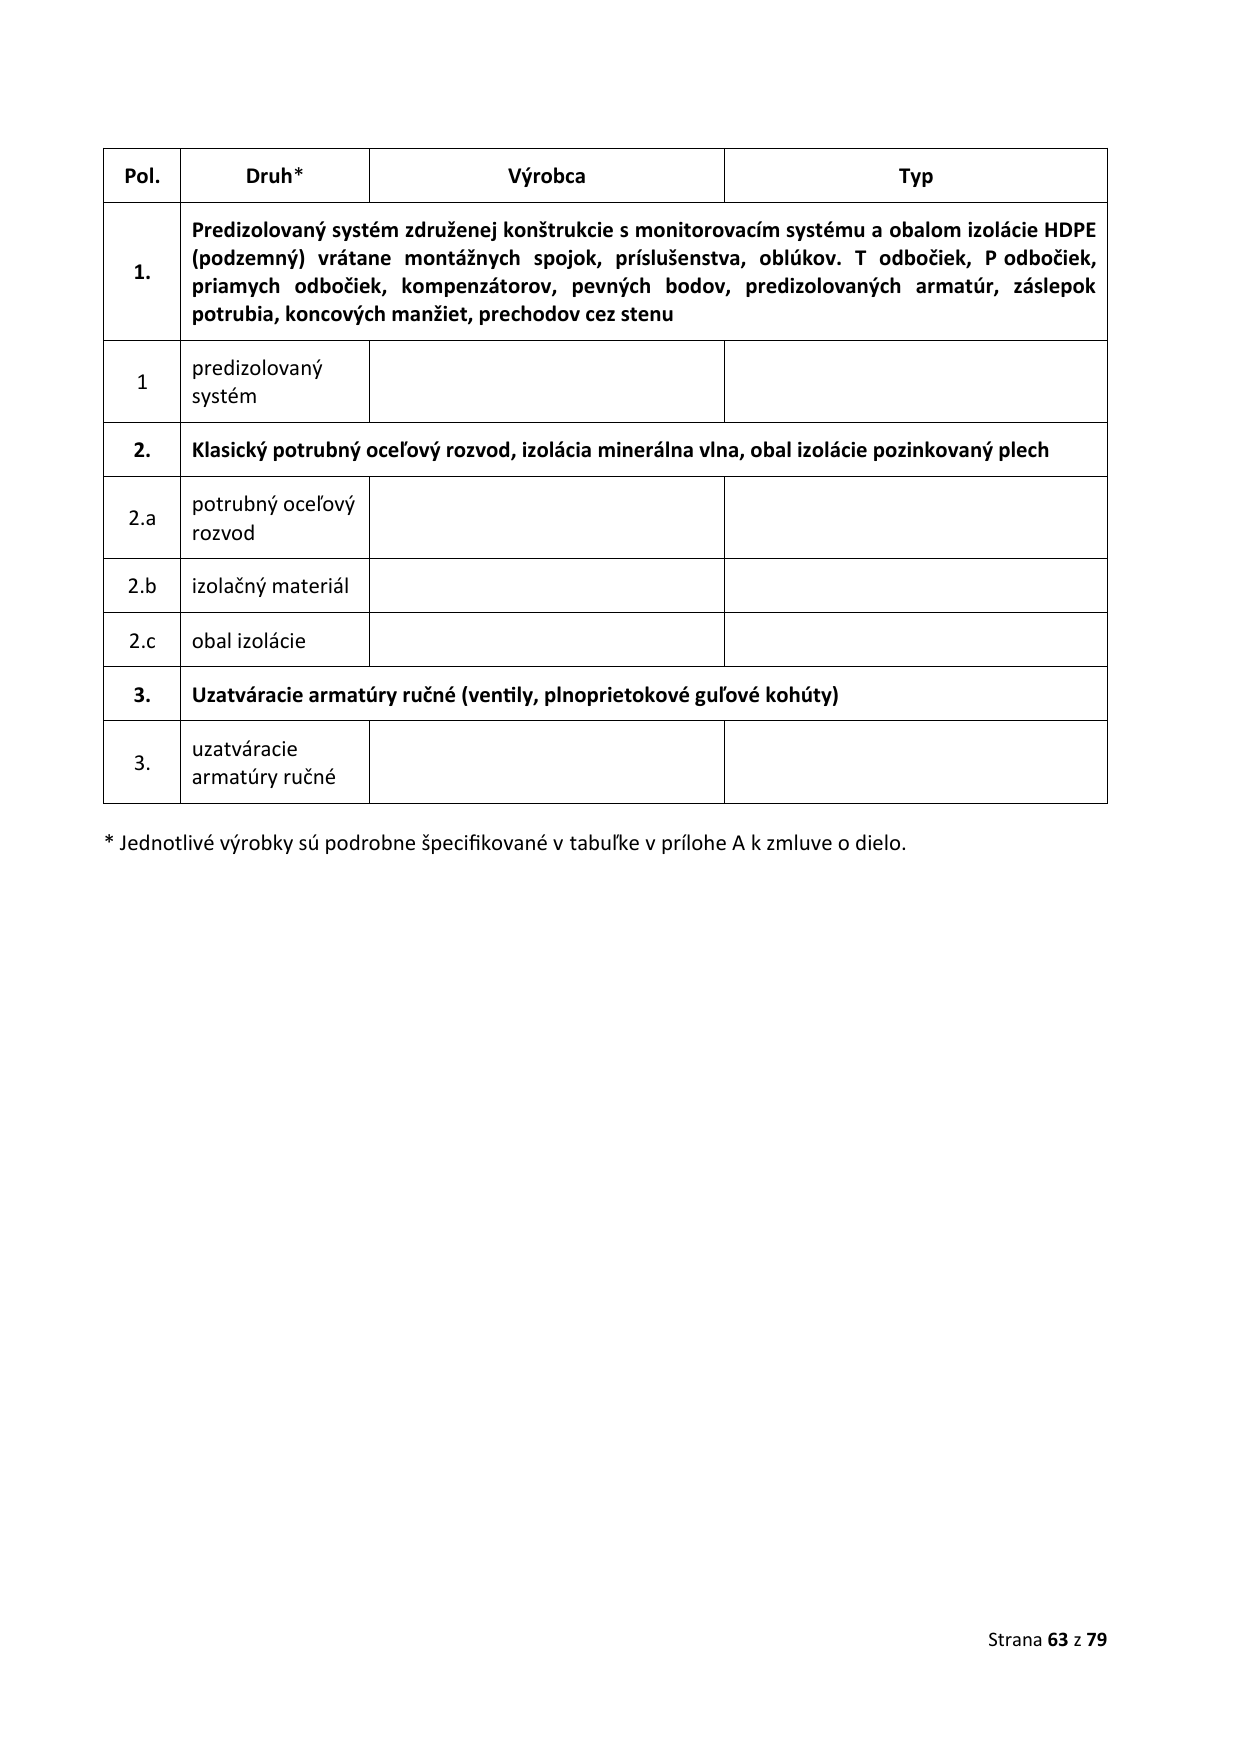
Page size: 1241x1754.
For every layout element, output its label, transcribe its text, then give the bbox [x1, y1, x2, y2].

table_header Pol. [104, 149, 180, 202]
table_cell [370, 341, 724, 422]
table_cell [725, 721, 1107, 802]
table_cell 3. [104, 721, 180, 802]
table_cell [725, 559, 1107, 612]
table_cell Klasický potrubný oceľový rozvod, izolácia minerálna vlna, obal izolácie pozinkovaný plech [181, 423, 1107, 476]
table_cell 1 [104, 341, 180, 422]
table_cell 3. [104, 667, 180, 720]
table_cell 2.c [104, 613, 180, 666]
table_cell obal izolácie [181, 613, 369, 666]
table_cell [725, 477, 1107, 558]
table_cell Uzatváracie armatúry ručné (ventily, plnoprietokové guľové kohúty) [181, 667, 1107, 720]
table_header Druh* [181, 149, 369, 202]
table_cell 1. [104, 203, 180, 340]
table_cell uzatváracie armatúry ručné [181, 721, 369, 802]
table_cell Predizolovaný systém združenej konštrukcie s monitorovacím systému a obalom izolácie HDPE (podzemný) vrátane montážnych spojok, príslušenstva, oblúkov. T odbočiek, P odbočiek, priamych odbočiek, kompenzátorov, pevných bodov, predizolovaných armatúr, záslepok potrubia, koncových manžiet, prechodov cez stenu [181, 203, 1107, 340]
table_cell predizolovaný systém [181, 341, 369, 422]
table_cell 2.b [104, 559, 180, 612]
table_cell potrubný oceľový rozvod [181, 477, 369, 558]
text * Jednotlivé výrobky sú podrobne špecifikované v tabuľke v prílohe A k zmluve o dielo. [103, 828, 1107, 856]
table_cell [725, 613, 1107, 666]
table_cell [370, 477, 724, 558]
table_header Typ [725, 149, 1107, 202]
table_cell izolačný materiál [181, 559, 369, 612]
table_cell [370, 721, 724, 802]
table_cell [725, 341, 1107, 422]
table_cell 2.a [104, 477, 180, 558]
table_cell [370, 613, 724, 666]
table_header Výrobca [370, 149, 724, 202]
table_cell 2. [104, 423, 180, 476]
table_cell [370, 559, 724, 612]
